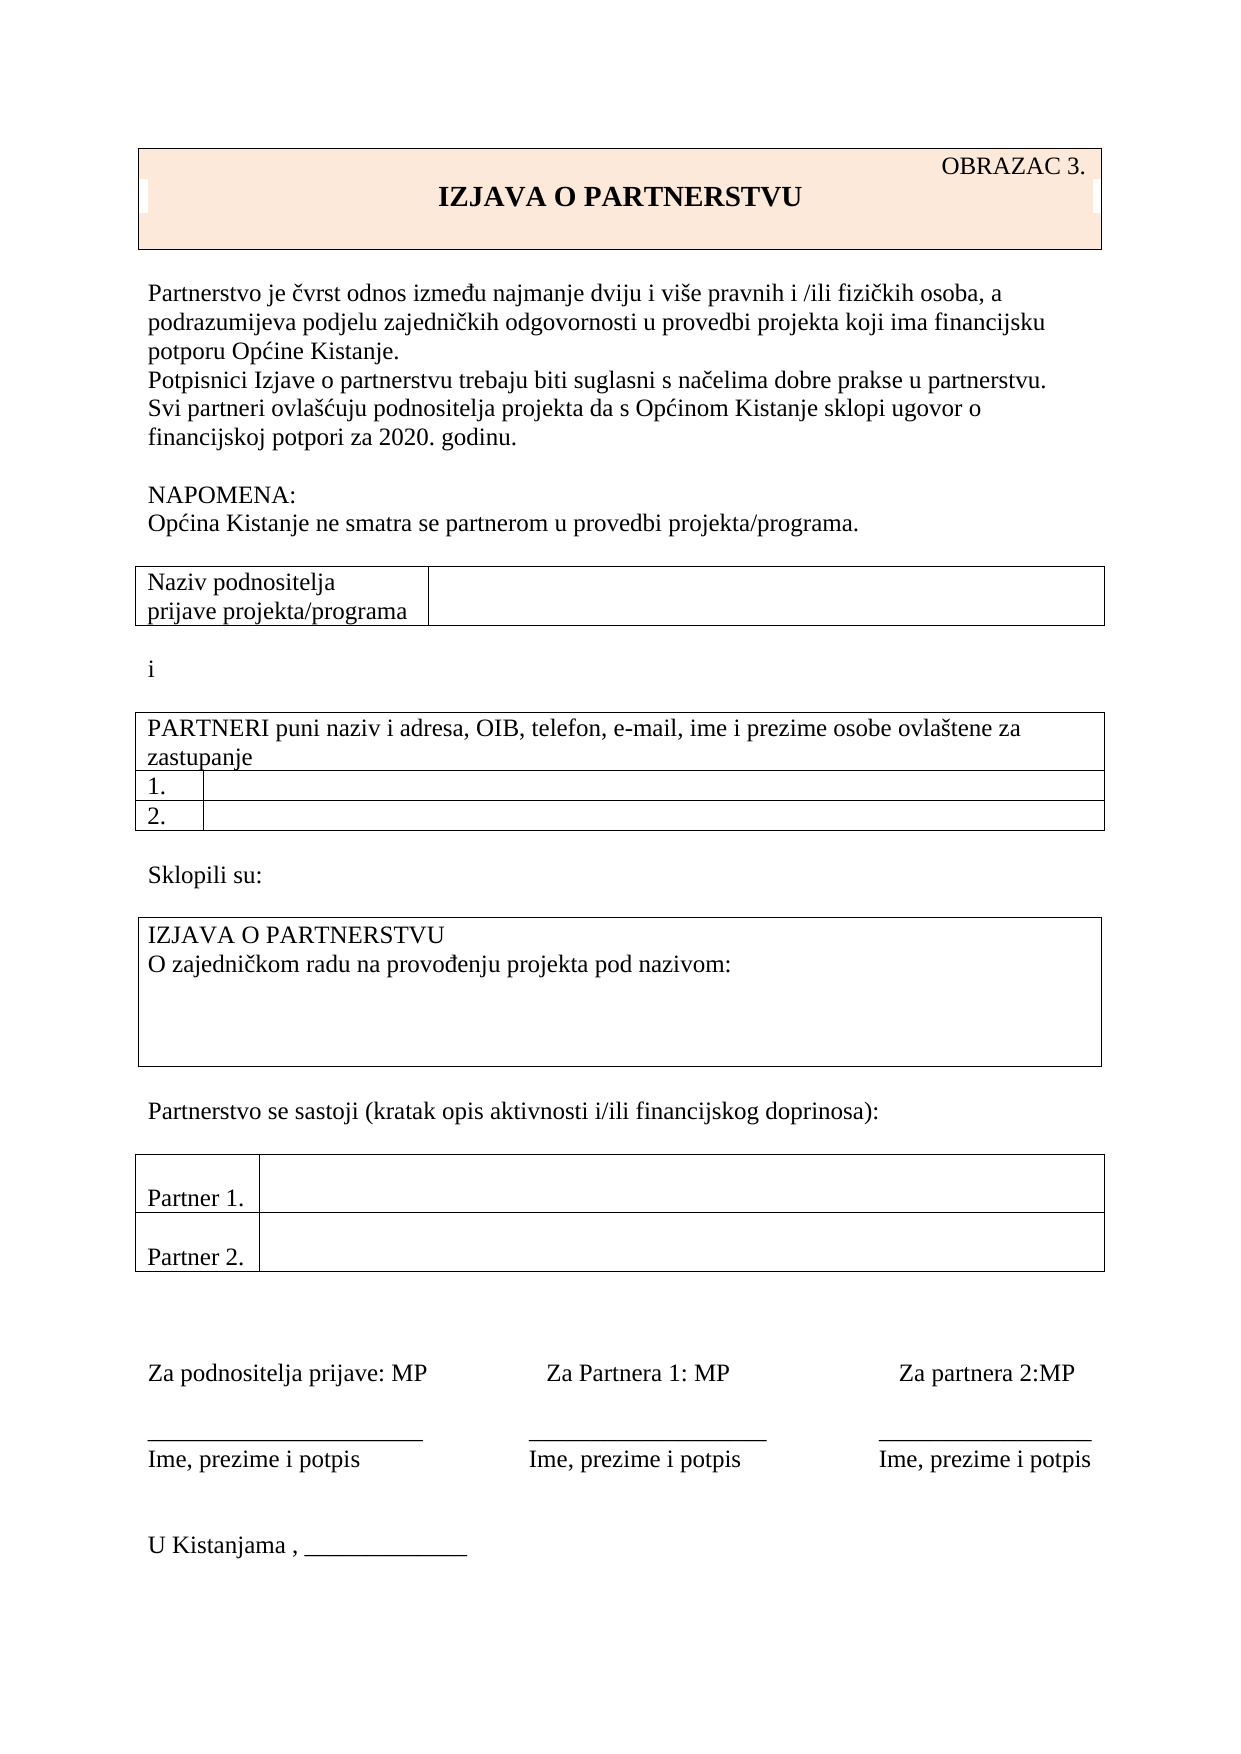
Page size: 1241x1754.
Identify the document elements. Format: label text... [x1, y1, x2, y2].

text IZJAVA O PARTNERSTVU [139, 918, 1101, 949]
table_header [429, 567, 1104, 624]
text U Kistanjama , _____________ [148, 1530, 1093, 1559]
table_cell [204, 771, 1104, 800]
text Za podnositelja prijave: MP Za Partnera 1: MP Za partnera 2:MP [148, 1358, 1093, 1387]
text Partnerstvo se sastoji (kratak opis aktivnosti i/ili financijskog doprinosa): [148, 1096, 1093, 1125]
text Općina Kistanje ne smatra se partnerom u provedbi projekta/programa. [148, 508, 1093, 537]
table_cell Partner 2. [136, 1213, 259, 1271]
text IZJAVA O PARTNERSTVU [148, 179, 1093, 210]
text ______________________ ___________________ _________________ [148, 1415, 1093, 1444]
text Partnerstvo je čvrst odnos između najmanje dviju i više pravnih i /ili fizičkih osoba, a podrazumijeva podjelu zajedničkih odgovornosti u provedbi projekta koji ima financijsku potporu Općine Kistanje. [148, 278, 1093, 365]
text OBRAZAC 3. [139, 149, 1101, 179]
table_header [260, 1155, 1104, 1212]
text i [148, 654, 1093, 683]
text Ime, prezime i potpis Ime, prezime i potpis Ime, prezime i potpis [148, 1444, 1093, 1473]
table_cell [260, 1213, 1104, 1271]
table_cell [204, 801, 1104, 830]
text Sklopili su: [148, 860, 1093, 888]
table_cell 2. [136, 801, 203, 830]
text Svi partneri ovlašćuju podnositelja projekta da s Općinom Kistanje sklopi ugovor o financijskoj potpori za 2020. godinu. [148, 393, 1093, 451]
text O zajedničkom radu na provođenju projekta pod nazivom: [148, 949, 1093, 978]
table_header Partner 1. [136, 1155, 259, 1212]
table_header Naziv podnositelja prijave projekta/programa [136, 567, 428, 624]
table_cell 1. [136, 771, 203, 800]
text NAPOMENA: [148, 480, 1093, 508]
table_header PARTNERI puni naziv i adresa, OIB, telefon, e-mail, ime i prezime osobe ovlaštene za zastupanje [136, 713, 1104, 770]
text Potpisnici Izjave o partnerstvu trebaju biti suglasni s načelima dobre prakse u partnerstvu. [148, 365, 1093, 393]
